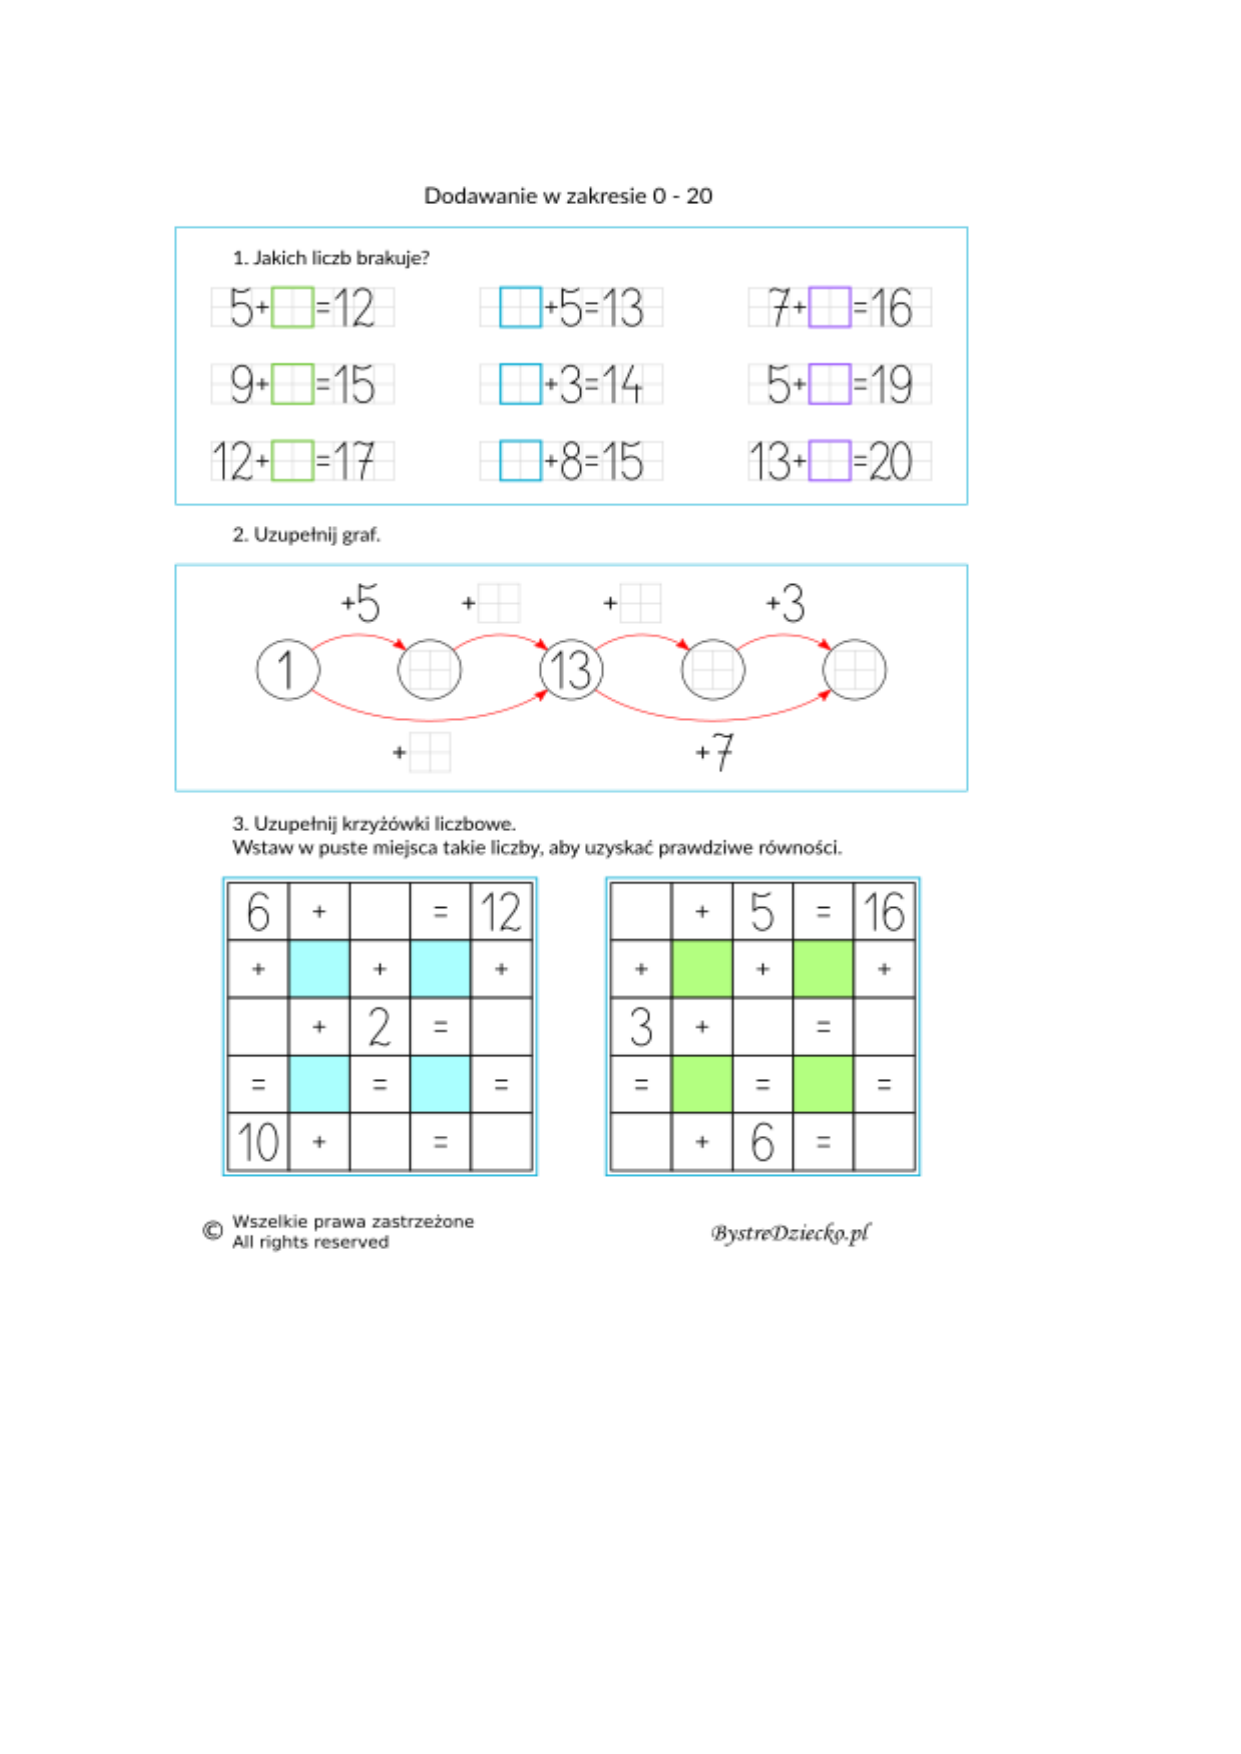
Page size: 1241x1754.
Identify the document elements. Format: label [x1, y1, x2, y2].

picture [147, 147, 997, 1287]
